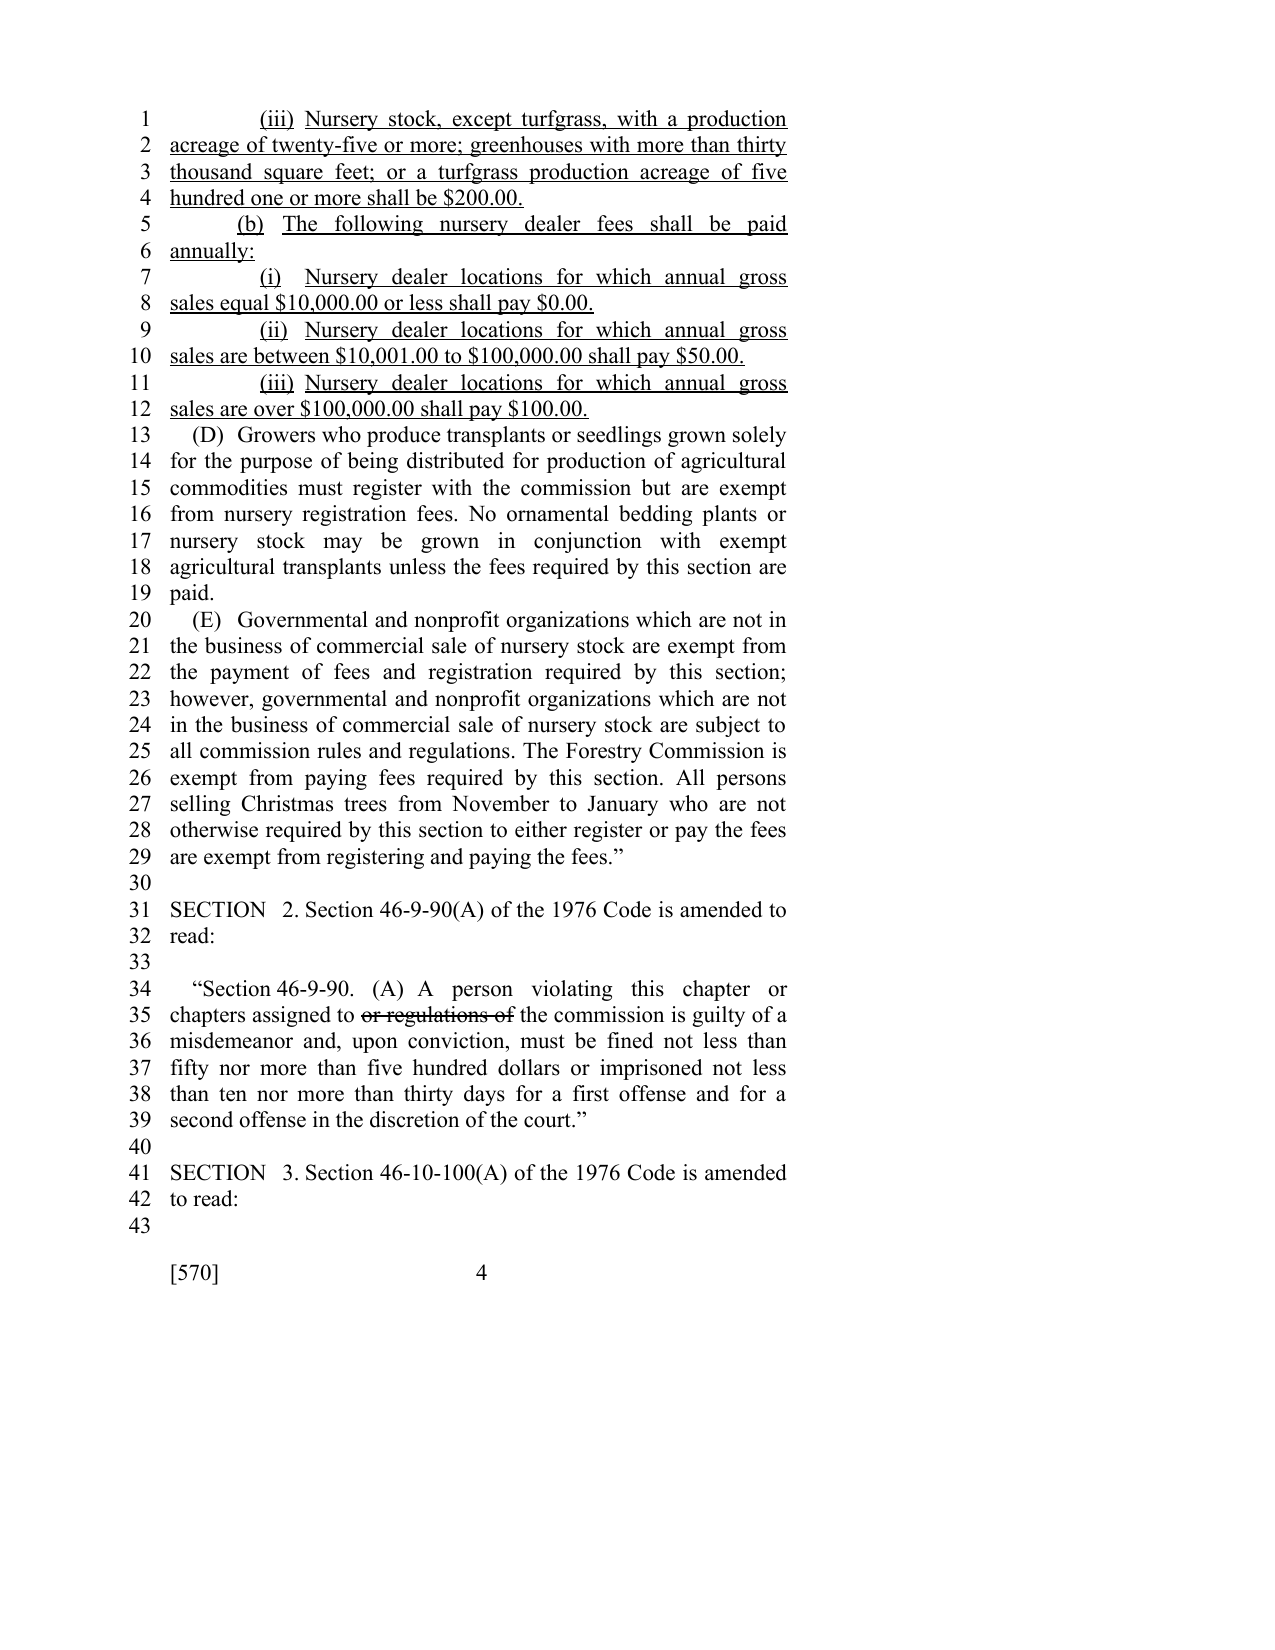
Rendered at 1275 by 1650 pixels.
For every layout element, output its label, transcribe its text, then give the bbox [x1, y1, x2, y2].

text (iii) Nursery dealer locations for which annual gross sales are over $100,000.00 shall pay $100.00. [169, 368, 787, 421]
text (iii) Nursery stock, except turfgrass, with a production acreage of twenty-five or more; greenhouses with more than thirty thousand square feet; or a turfgrass production acreage of five hundred one or more shall be $200.00. [169, 155, 787, 181]
text (iii) Nursery stock, except turfgrass, with a production acreage of twenty-five or more; greenhouses with more than thirty thousand square feet; or a turfgrass production acreage of five hundred one or more shall be $200.00. [169, 105, 787, 154]
text SECTION 3. Section 46-10-100(A) of the 1976 Code is amended to read: [169, 1159, 787, 1212]
text (b) The following nursery dealer fees shall be paid annually: [169, 210, 787, 263]
text (iii) Nursery stock, except turfgrass, with a production acreage of twenty-five or more; greenhouses with more than thirty thousand square feet; or a turfgrass production acreage of five hundred one or more shall be $200.00. [169, 182, 787, 210]
text (E) Governmental and nonprofit organizations which are not in the business of commercial sale of nursery stock are exempt from the payment of fees and registration required by this section; however, governmental and nonprofit organizations which are not in the business of commercial sale of nursery stock are subject to all commission rules and regulations. The Forestry Commission is exempt from paying fees required by this section. All persons selling Christmas trees from November to January who are not otherwise required by this section to either register or pay the fees are exempt from registering and paying the fees.” [169, 606, 787, 869]
text “Section 46-9-90. (A) A person violating this chapter or chapters assigned to or regulations of the commission is guilty of a misdemeanor and, upon conviction, must be fined not less than fifty nor more than five hundred dollars or imprisoned not less than ten nor more than thirty days for a first offense and for a second offense in the discretion of the court.” [169, 975, 787, 1133]
text SECTION 2. Section 46-9-90(A) of the 1976 Code is amended to read: [169, 896, 787, 948]
text (i) Nursery dealer locations for which annual gross sales equal $10,000.00 or less shall pay $0.00. [169, 263, 787, 316]
text (ii) Nursery dealer locations for which annual gross sales are between $10,001.00 to $100,000.00 shall pay $50.00. [169, 316, 787, 368]
text (D) Growers who produce transplants or seedlings grown solely for the purpose of being distributed for production of agricultural commodities must register with the commission but are exempt from nursery registration fees. No ornamental bedding plants or nursery stock may be grown in conjunction with exempt agricultural transplants unless the fees required by this section are paid. [169, 421, 787, 606]
